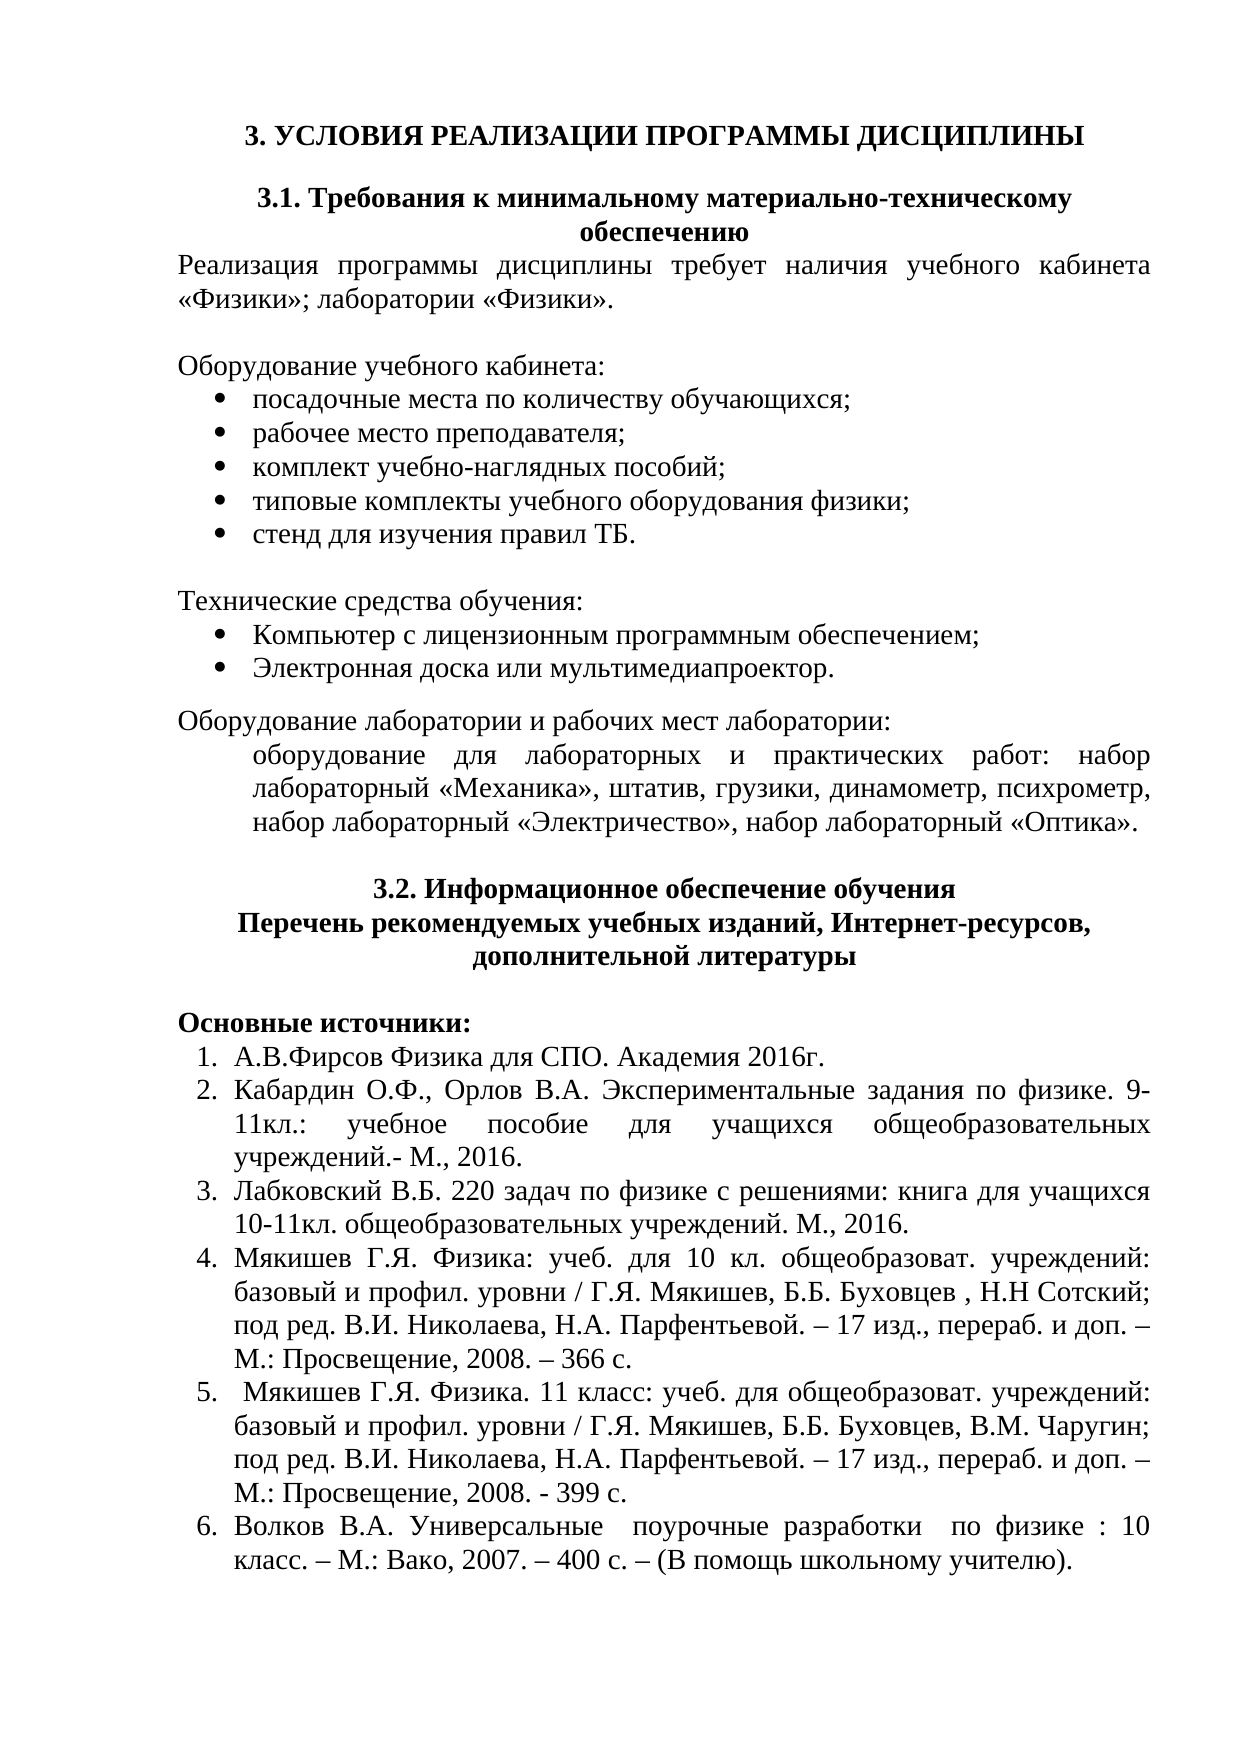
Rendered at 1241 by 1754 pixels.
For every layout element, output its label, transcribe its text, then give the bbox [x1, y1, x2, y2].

subtitle 3.2. Информационное обеспечение обучения [177, 871, 1152, 905]
text оборудование для лабораторных и практических работ: набор лабораторный «Механика», штатив, грузики, динамометр, психрометр, набор лабораторный «Электричество», набор лабораторный «Оптика». [252, 737, 1152, 838]
list А.В.Фирсов Физика для СПО. Академия 2016г. [196, 1039, 1152, 1072]
list Мякишев Г.Я. Физика. 11 класс: учеб. для общеобразоват. учреждений: базовый и профил. уровни / Г.Я. Мякишев, Б.Б. Буховцев, В.М. Чаругин; под ред. В.И. Николаева, Н.А. Парфентьевой. – 17 изд., перераб. и доп. – М.: Просвещение, 2008. - 399 с. [196, 1374, 1152, 1508]
text Основные источники: [177, 1005, 1152, 1039]
text Оборудование лаборатории и рабочих мест лаборатории: [177, 703, 1152, 737]
list рабочее место преподавателя; [215, 415, 1152, 449]
list Компьютер с лицензионным программным обеспечением; [215, 617, 1152, 651]
list стенд для изучения правил ТБ. [215, 516, 1152, 550]
list посадочные места по количеству обучающихся; [215, 382, 1152, 415]
text Перечень рекомендуемых учебных изданий, Интернет-ресурсов, дополнительной литературы [177, 905, 1152, 972]
list типовые комплекты учебного оборудования физики; [215, 483, 1152, 516]
subtitle 3. условия реализации программы дисциплины [177, 118, 1152, 152]
text 3.1. Требования к минимальному материально-техническому обеспечению [177, 180, 1152, 247]
list Лабковский В.Б. 220 задач по физике с решениями: книга для учащихся 10-11кл. общеобразовательных учреждений. М., 2016. [196, 1173, 1152, 1240]
list Кабардин О.Ф., Орлов В.А. Экспериментальные задания по физике. 9-11кл.: учебное пособие для учащихся общеобразовательных учреждений.- М., 2016. [196, 1072, 1152, 1173]
list Волков В.А. Универсальные поурочные разработки по физике : 10 класс. – М.: Вако, 2007. – 400 с. – (В помощь школьному учителю). [196, 1508, 1152, 1576]
text Реализация программы дисциплины требует наличия учебного кабинета «Физики»; лаборатории «Физики». [177, 247, 1152, 314]
list Электронная доска или мультимедиапроектор. [215, 651, 1152, 684]
list Мякишев Г.Я. Физика: учеб. для 10 кл. общеобразоват. учреждений: базовый и профил. уровни / Г.Я. Мякишев, Б.Б. Буховцев , Н.Н Сотский; под ред. В.И. Николаева, Н.А. Парфентьевой. – 17 изд., перераб. и доп. – М.: Просвещение, 2008. – 366 с. [196, 1240, 1152, 1374]
list комплект учебно-наглядных пособий; [215, 449, 1152, 483]
text Технические средства обучения: [177, 583, 1152, 617]
text Оборудование учебного кабинета: [177, 348, 1152, 382]
